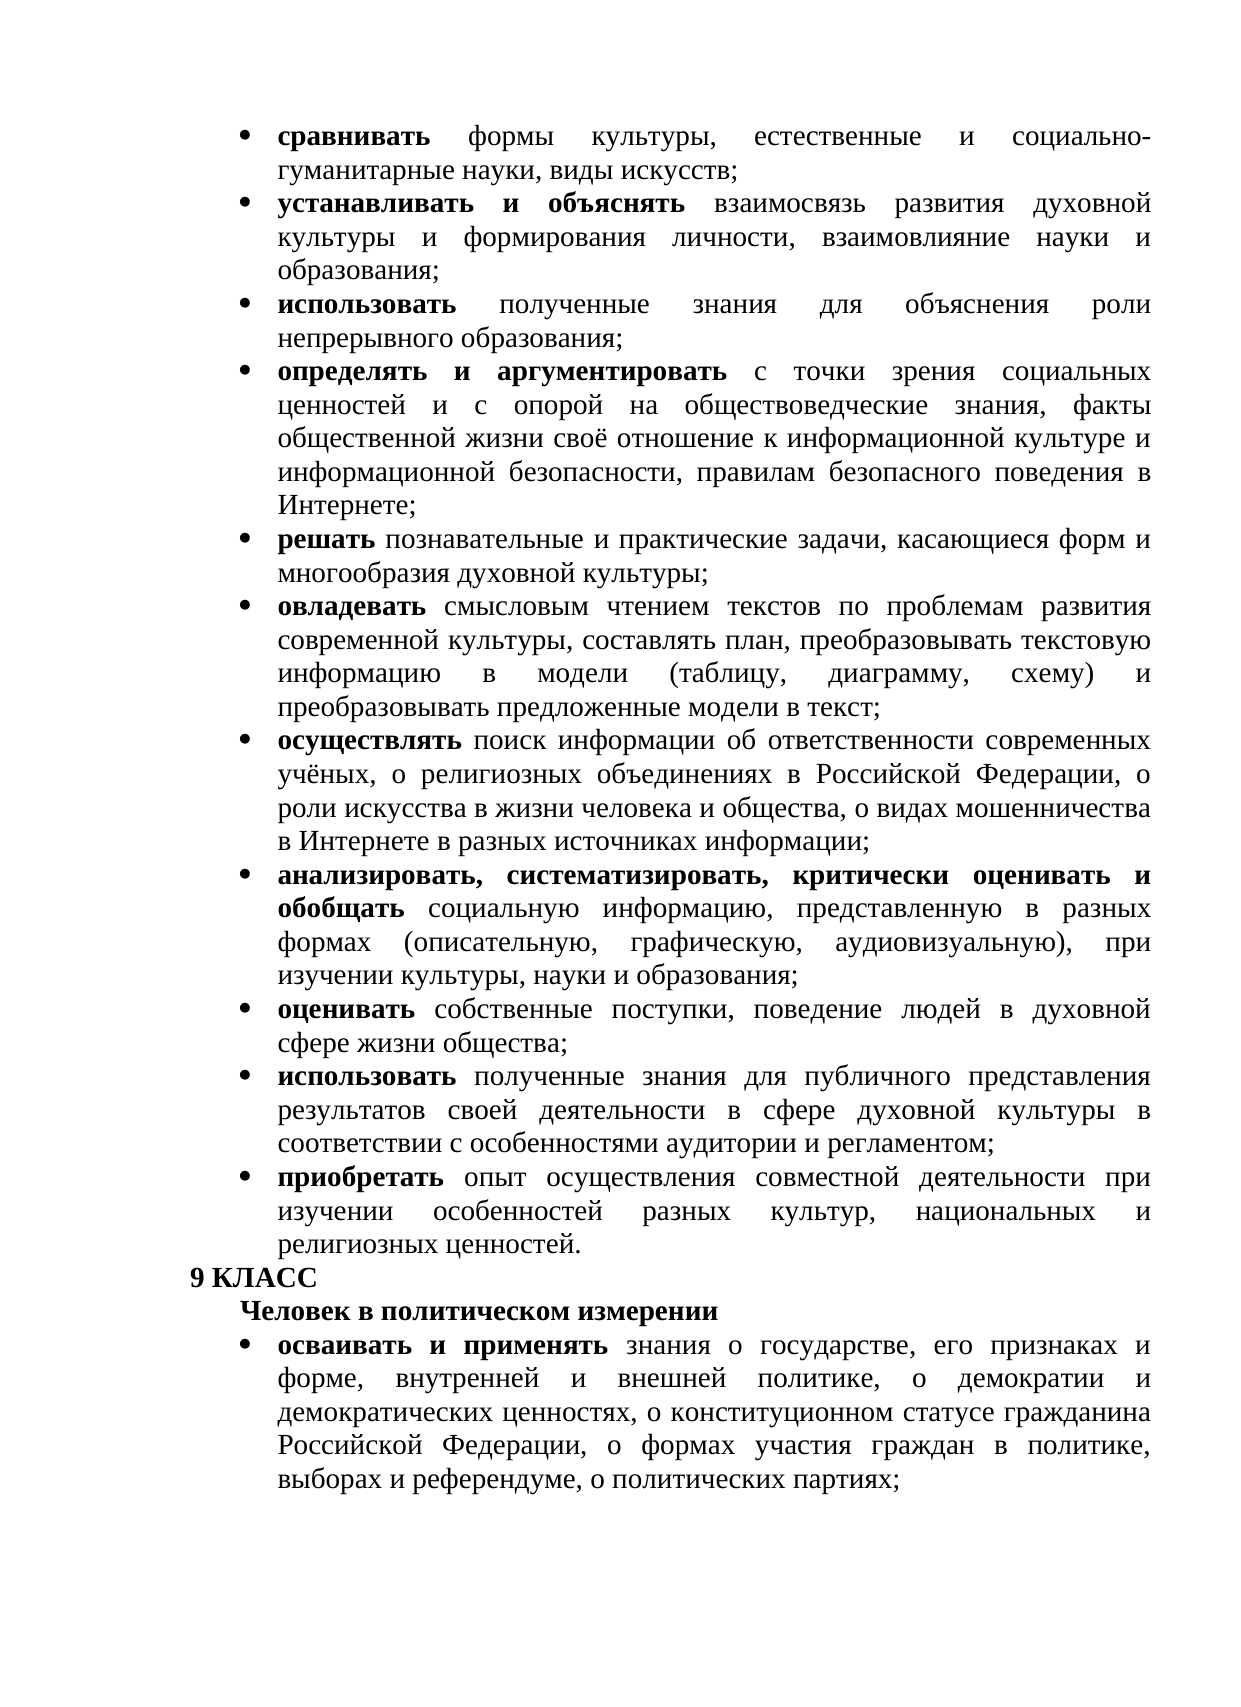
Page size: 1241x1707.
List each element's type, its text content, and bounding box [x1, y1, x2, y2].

text 9 КЛАСС [190, 1260, 1152, 1293]
list осуществлять поиск информации об ответственности современных учёных, о религиозных объединениях в Российской Федерации, о роли искусства в жизни человека и общества, о видах мошенничества в Интернете в разных источниках информации; [240, 722, 1152, 857]
list решать познавательные и практические задачи, касающиеся форм и многообразия духовной культуры; [240, 521, 1152, 588]
list овладевать смысловым чтением текстов по проблемам развития современной культуры, составлять план, преобразовывать текстовую информацию в модели (таблицу, диаграмму, схему) и преобразовывать предложенные модели в текст; [240, 588, 1152, 722]
list сравнивать формы культуры, естественные и социально-гуманитарные науки, виды искусств; [240, 118, 1152, 185]
list анализировать, систематизировать, критически оценивать и обобщать социальную информацию, представленную в разных формах (описательную, графическую, аудиовизуальную), при изучении культуры, науки и образования; [240, 857, 1152, 991]
list приобретать опыт осуществления совместной деятельности при изучении особенностей разных культур, национальных и религиозных ценностей. [240, 1159, 1152, 1260]
list оценивать собственные поступки, поведение людей в духовной сфере жизни общества; [240, 991, 1152, 1058]
list осваивать и применять знания о государстве, его признаках и форме, внутренней и внешней политике, о демократии и демократических ценностях, о конституционном статусе гражданина Российской Федерации, о формах участия граждан в политике, выборах и референдуме, о политических партиях; [240, 1327, 1152, 1494]
list устанавливать и объяснять взаимосвязь развития духовной культуры и формирования личности, взаимовлияние науки и образования; [240, 185, 1152, 286]
text Человек в политическом измерении [177, 1293, 1152, 1327]
list использовать полученные знания для публичного представления результатов своей деятельности в сфере духовной культуры в соответствии с особенностями аудитории и регламентом; [240, 1058, 1152, 1159]
list использовать полученные знания для объяснения роли непрерывного образования; [240, 286, 1152, 353]
list определять и аргументировать с точки зрения социальных ценностей и с опорой на обществоведческие знания, факты общественной жизни своё отношение к информационной культуре и информационной безопасности, правилам безопасного поведения в Интернете; [240, 353, 1152, 521]
